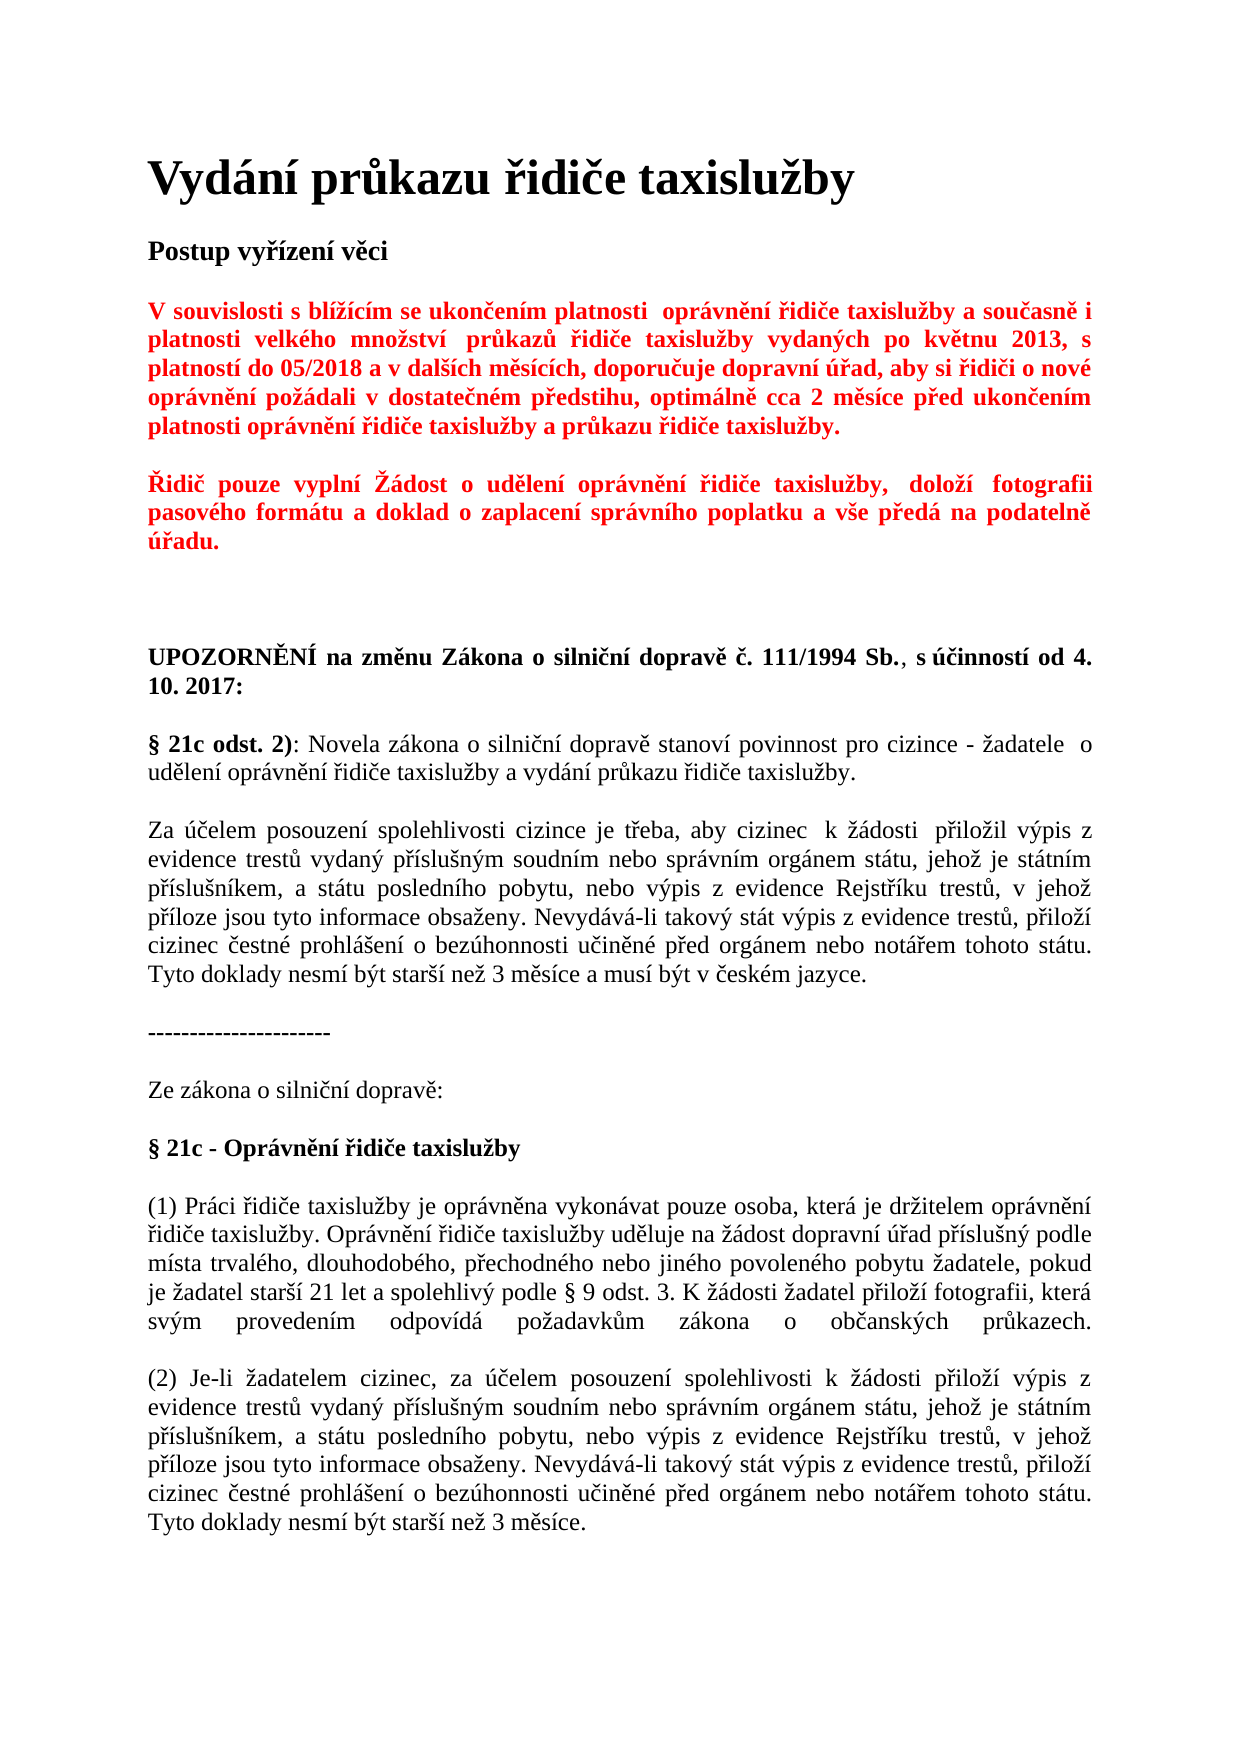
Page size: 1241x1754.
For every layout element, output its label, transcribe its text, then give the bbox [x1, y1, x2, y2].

text Ze zákona o silniční dopravě: [148, 1075, 1093, 1104]
text Postup vyřízení věci [148, 234, 1093, 267]
text Řidič pouze vyplní Žádost o udělení oprávnění řidiče taxislužby, doloží fotografii pasového formátu a doklad o zaplacení správního poplatku a vše předá na podatelně úřadu. [148, 469, 1093, 555]
text UPOZORNĚNÍ na změnu Zákona o silniční dopravě č. 111/1994 Sb., s účinností od 4. 10. 2017: [148, 642, 1093, 699]
text ---------------------- [148, 1017, 1093, 1046]
text V souvislosti s blížícím se ukončením platnosti oprávnění řidiče taxislužby a současně i platnosti velkého množství průkazů řidiče taxislužby vydaných po květnu 2013, s platností do 05/2018 a v dalších měsících, doporučuje dopravní úřad, aby si řidiči o nové oprávnění požádali v dostatečném předstihu, optimálně cca 2 měsíce před ukončením platnosti oprávnění řidiče taxislužby a průkazu řidiče taxislužby. [148, 296, 1093, 439]
text Za účelem posouzení spolehlivosti cizince je třeba, aby cizinec k žádosti přiložil výpis z evidence trestů vydaný příslušným soudním nebo správním orgánem státu, jehož je státním příslušníkem, a státu posledního pobytu, nebo výpis z evidence Rejstříku trestů, v jehož příloze jsou tyto informace obsaženy. Nevydává-li takový stát výpis z evidence trestů, přiloží cizinec čestné prohlášení o bezúhonnosti učiněné před orgánem nebo notářem tohoto státu. Tyto doklady nesmí být starší než 3 měsíce a musí být v českém jazyce. [148, 815, 1093, 988]
text (1) Práci řidiče taxislužby je oprávněna vykonávat pouze osoba, která je držitelem oprávnění řidiče taxislužby. Oprávnění řidiče taxislužby uděluje na žádost dopravní úřad příslušný podle místa trvalého, dlouhodobého, přechodného nebo jiného povoleného pobytu žadatele, pokud je žadatel starší 21 let a spolehlivý podle § 9 odst. 3. K žádosti žadatel přiloží fotografii, která svým provedením odpovídá požadavkům zákona o občanských průkazech. (2) Je-li žadatelem cizinec, za účelem posouzení spolehlivosti k žádosti přiloží výpis z evidence trestů vydaný příslušným soudním nebo správním orgánem státu, jehož je státním příslušníkem, a státu posledního pobytu, nebo výpis z evidence Rejstříku trestů, v jehož příloze jsou tyto informace obsaženy. Nevydává-li takový stát výpis z evidence trestů, přiloží cizinec čestné prohlášení o bezúhonnosti učiněné před orgánem nebo notářem tohoto státu. Tyto doklady nesmí být starší než 3 měsíce. [148, 1191, 1093, 1536]
text § 21c odst. 2): Novela zákona o silniční dopravě stanoví povinnost pro cizince - žadatele o udělení oprávnění řidiče taxislužby a vydání průkazu řidiče taxislužby. [148, 729, 1093, 786]
text § 21c - Oprávnění řidiče taxislužby [148, 1133, 1093, 1162]
text Vydání průkazu řidiče taxislužby [148, 148, 1093, 205]
